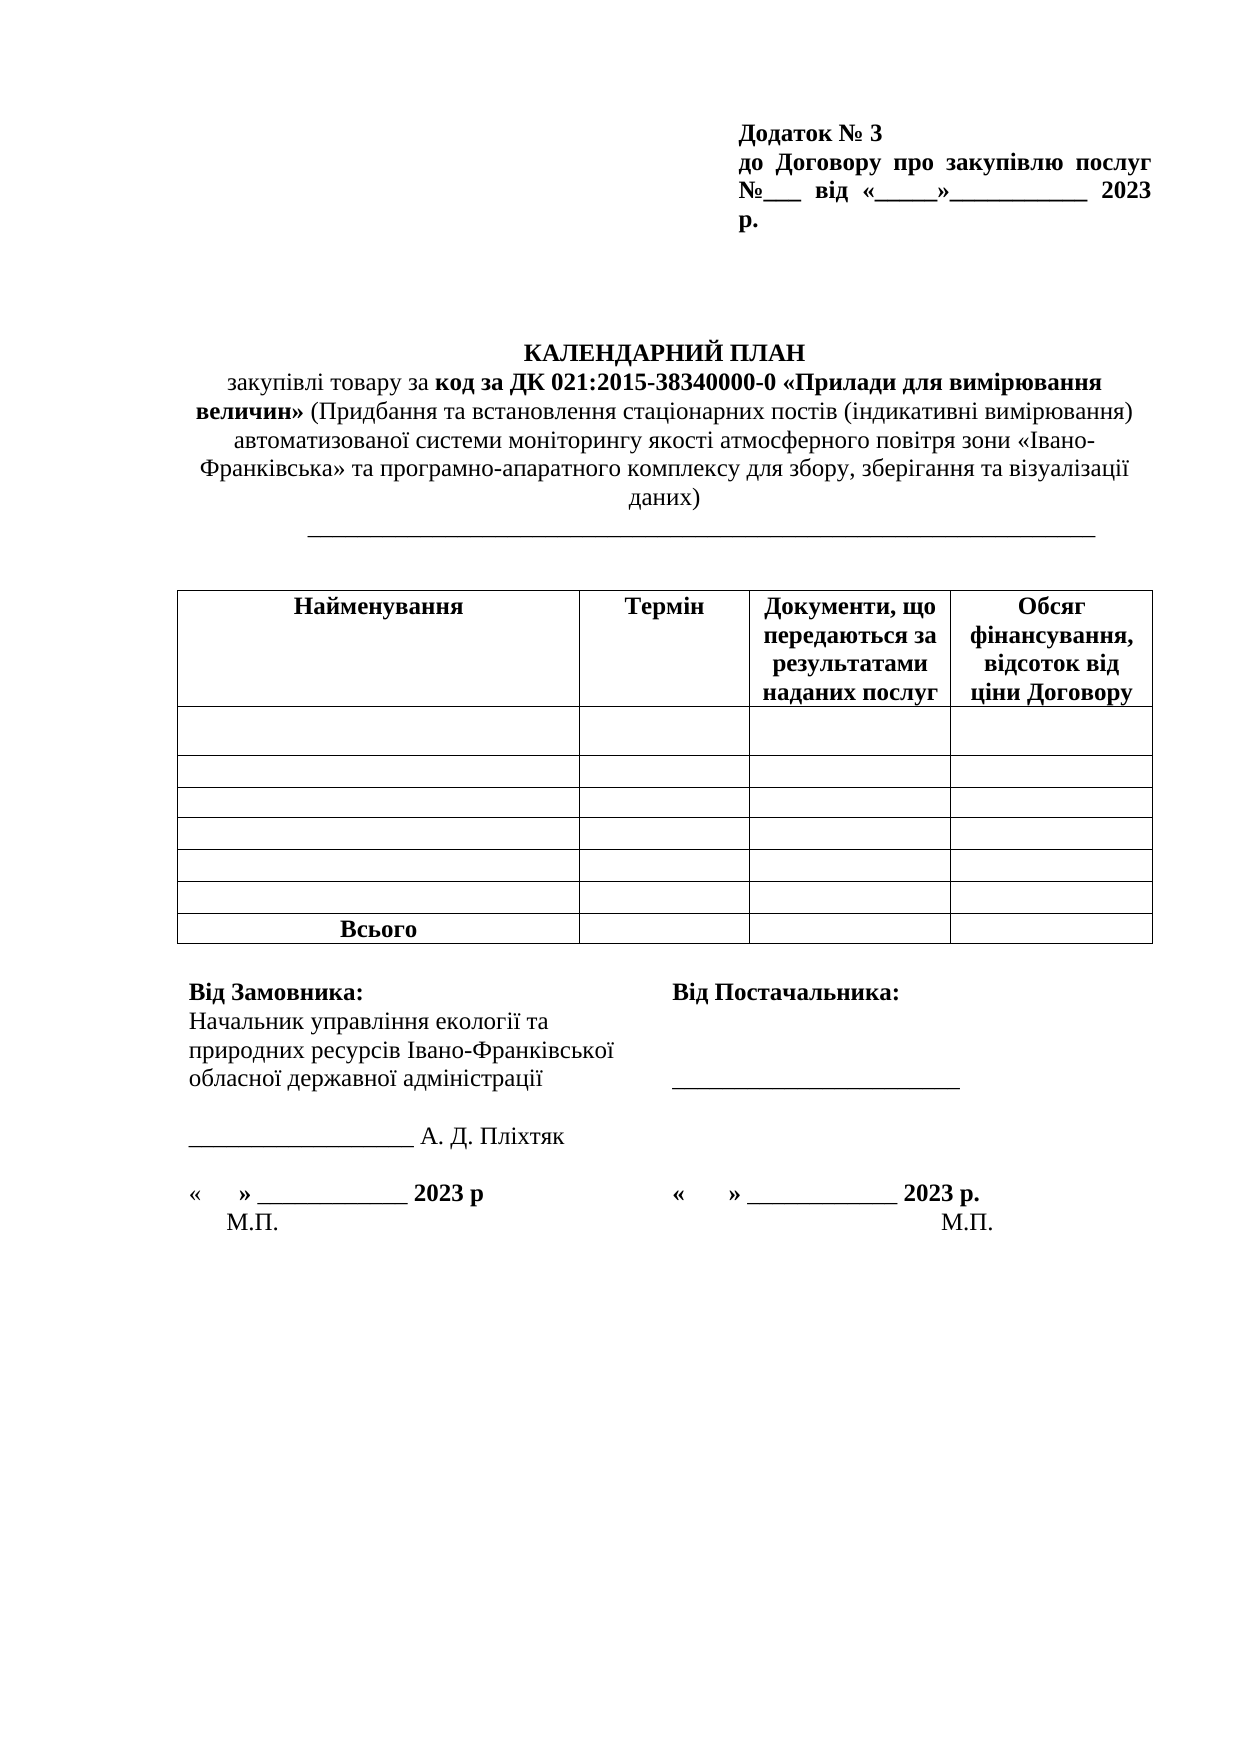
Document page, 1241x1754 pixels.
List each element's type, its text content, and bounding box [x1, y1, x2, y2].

table_header Найменування [178, 591, 579, 706]
table_header Від Постачальника: _______________________ « » ____________ 2023 р. М.П. [661, 977, 1152, 1236]
text _______________________________________________________________ [177, 511, 1152, 540]
table_cell [951, 788, 1152, 817]
table_cell [951, 882, 1152, 913]
text Додаток № 3 [177, 118, 1152, 147]
table_cell [951, 756, 1152, 787]
table_cell [750, 914, 950, 943]
table_cell [750, 756, 950, 787]
table_cell [580, 756, 749, 787]
table_cell [178, 882, 579, 913]
table_cell [178, 818, 579, 849]
table_cell [178, 707, 579, 755]
table_cell [750, 707, 950, 755]
table_header Обсяг фінансування, відсоток від ціни Договору [951, 591, 1152, 706]
table_cell [178, 788, 579, 817]
table_cell [750, 882, 950, 913]
table_cell [580, 788, 749, 817]
table_cell [580, 707, 749, 755]
table_cell [580, 914, 749, 943]
table_cell [178, 756, 579, 787]
table_cell [580, 850, 749, 881]
table_cell [750, 788, 950, 817]
text закупівлі товару за код за ДК 021:2015-38340000-0 «Прилади для вимірювання величин» (Придбання та встановлення стаціонарних постів (індикативні вимірювання) автоматизованої системи моніторингу якості атмосферного повітря зони «Івано-Франківська» та програмно-апаратного комплексу для збору, зберігання та візуалізації даних) [177, 367, 1152, 511]
table_cell [580, 818, 749, 849]
table_cell [580, 882, 749, 913]
table_cell [750, 850, 950, 881]
table_header Від Замовника: Начальник управління екології та природних ресурсів Івано-Франківської обласної державної адміністрації __________________ А. Д. Пліхтяк « » ____________ 2023 р М.П. [177, 977, 661, 1236]
table_header Термін [580, 591, 749, 706]
table_cell [951, 707, 1152, 755]
table_cell [178, 850, 579, 881]
table_cell [951, 850, 1152, 881]
text КАЛЕНДАРНИЙ ПЛАН [177, 338, 1152, 367]
table_cell Всього [178, 914, 579, 943]
table_cell [951, 914, 1152, 943]
text до Договору про закупівлю послуг №___ від «_____»___________ 2023 р. [738, 147, 1152, 233]
table_cell [750, 818, 950, 849]
table_cell [951, 818, 1152, 849]
table_header Документи, що передаються за результатами наданих послуг [750, 591, 950, 706]
